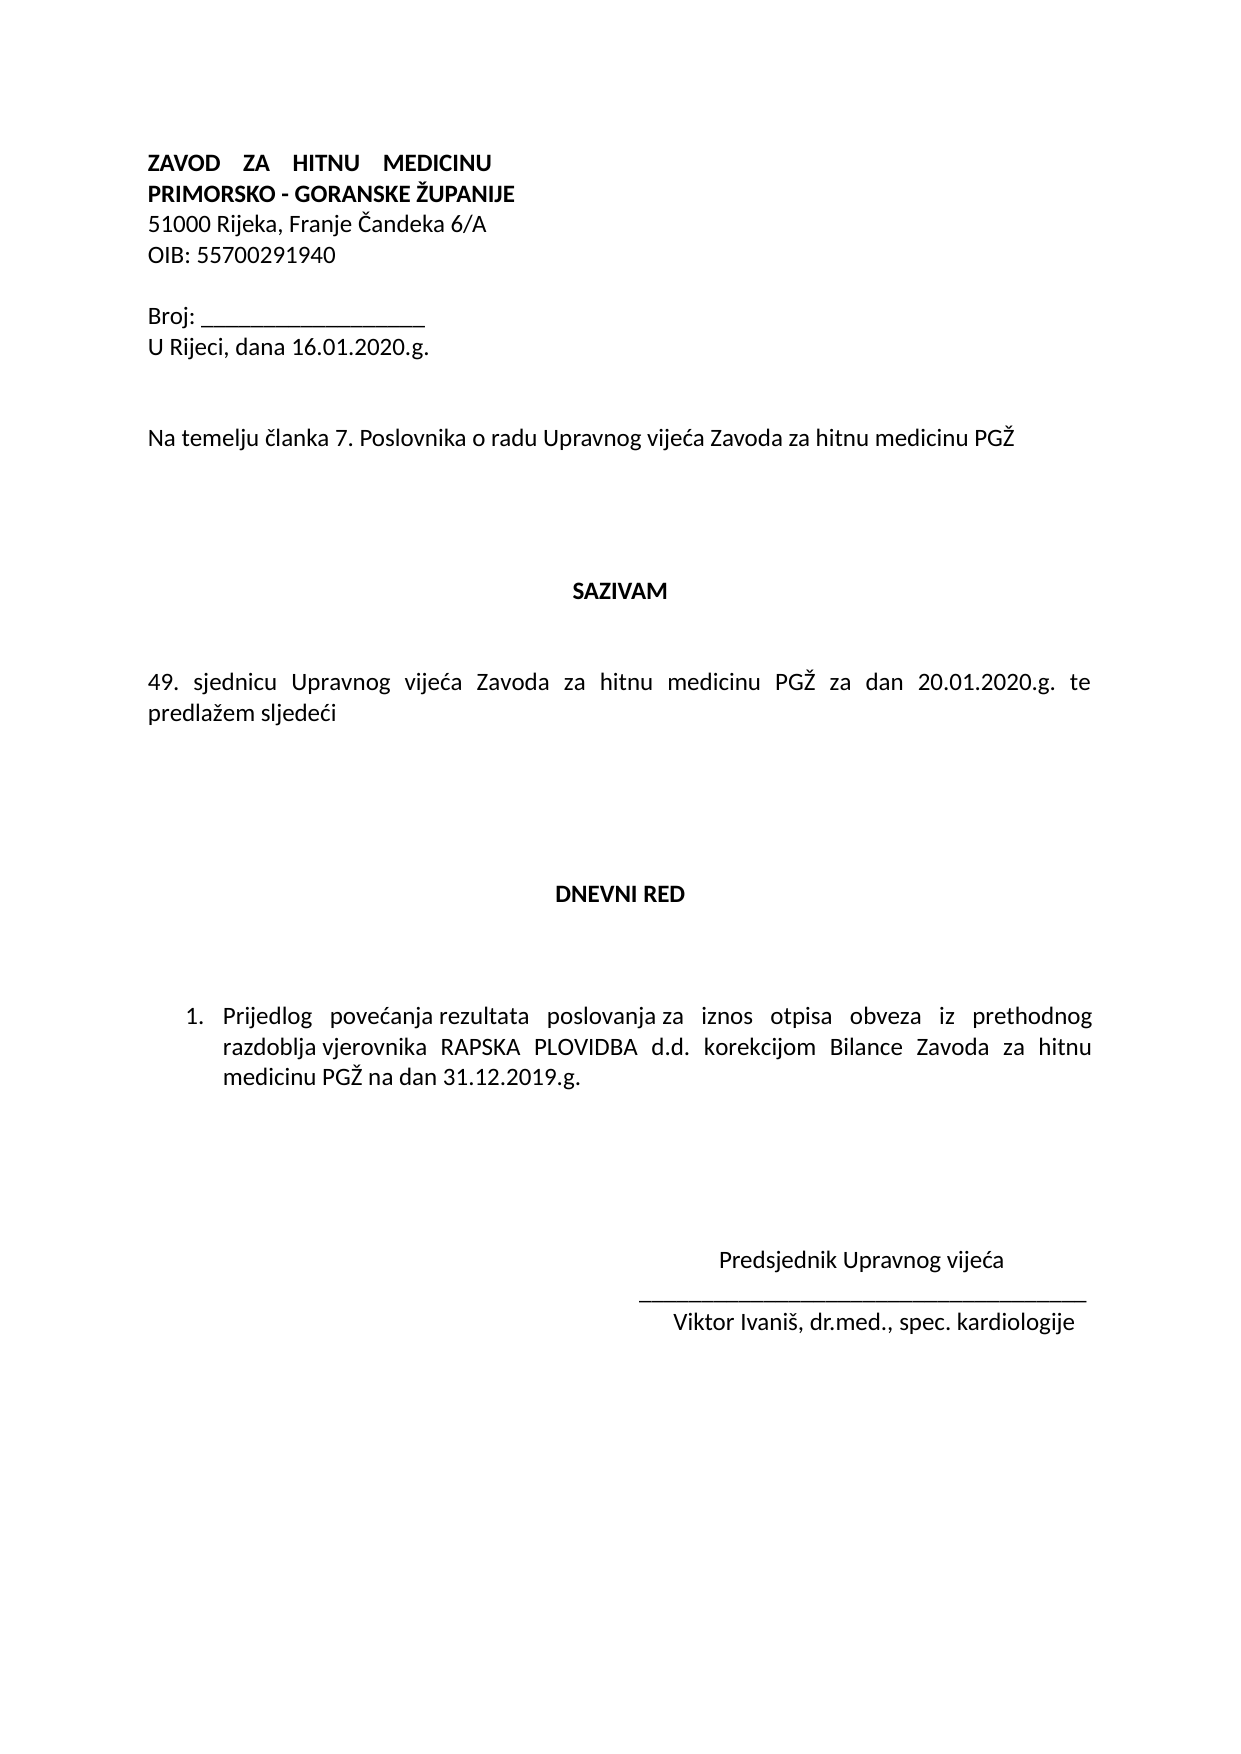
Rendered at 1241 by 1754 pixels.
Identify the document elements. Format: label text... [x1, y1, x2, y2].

text ____________________________________ [148, 1275, 1093, 1306]
list Prijedlog povećanja rezultata poslovanja za iznos otpisa obveza iz prethodnog razdoblja vjerovnika RAPSKA PLOVIDBA d.d. korekcijom Bilance Zavoda za hitnu medicinu PGŽ na dan 31.12.2019.g. [185, 1000, 1093, 1092]
text U Rijeci, dana 16.01.2020.g. [148, 331, 1093, 361]
text Viktor Ivaniš, dr.med., spec. kardiologije [148, 1306, 1093, 1336]
text Broj: __________________ [148, 300, 1093, 331]
text Na temelju članka 7. Poslovnika o radu Upravnog vijeća Zavoda za hitnu medicinu PGŽ [148, 422, 1093, 453]
text PRIMORSKO - GORANSKE ŽUPANIJE [148, 178, 1093, 209]
text 49. sjednicu Upravnog vijeća Zavoda za hitnu medicinu PGŽ za dan 20.01.2020.g. te predlažem sljedeći [148, 666, 1093, 727]
text SAZIVAM [148, 575, 1093, 605]
text DNEVNI RED [148, 878, 1093, 909]
text ZAVOD ZA HITNU MEDICINU [148, 148, 1093, 178]
text OIB: 55700291940 [148, 239, 1093, 270]
text 51000 Rijeka, Franje Čandeka 6/A [148, 209, 1093, 239]
text Predsjednik Upravnog vijeća [148, 1244, 1093, 1275]
